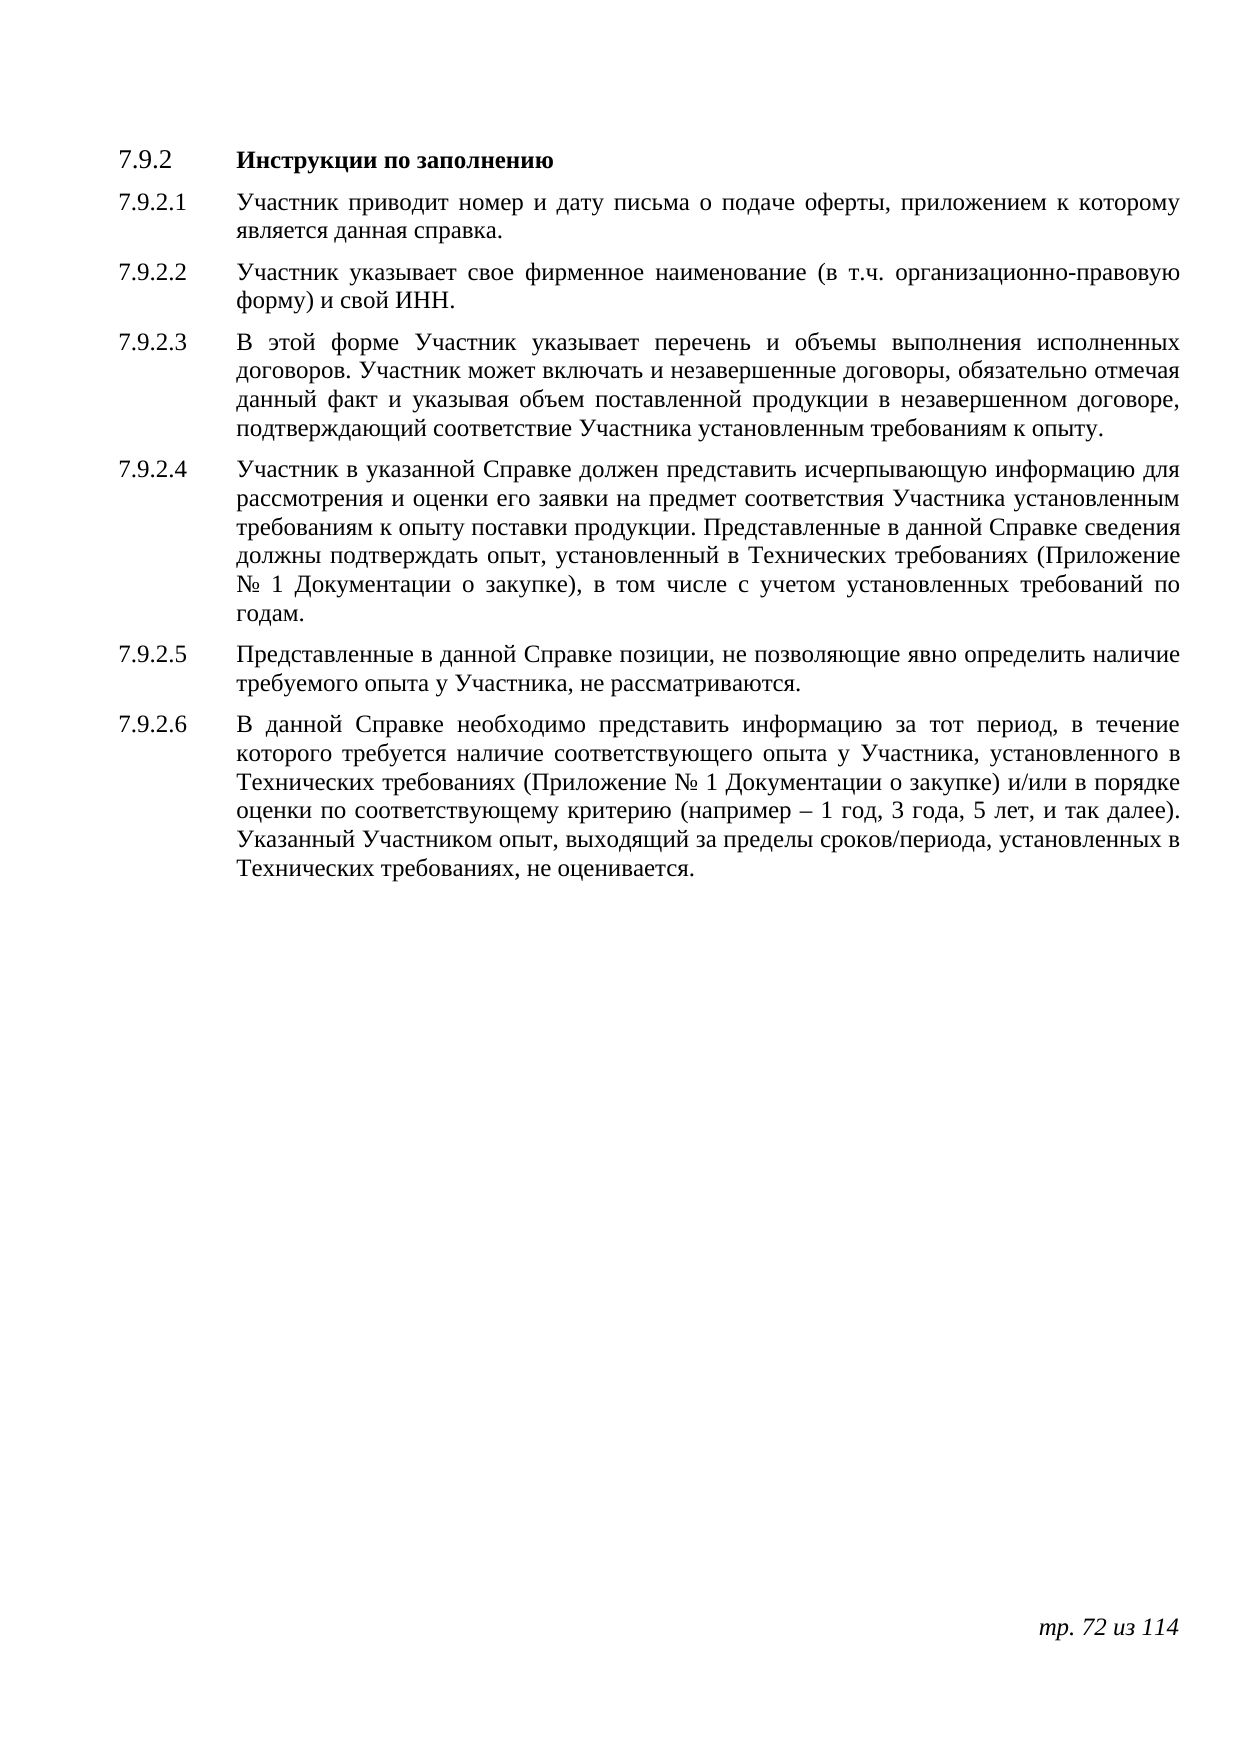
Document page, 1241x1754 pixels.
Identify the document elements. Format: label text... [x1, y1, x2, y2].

text Участник указывает свое фирменное наименование (в т.ч. организационно-правовую форму) и свой ИНН. [118, 257, 1181, 314]
text В данной Справке необходимо представить информацию за тот период, в течение которого требуется наличие соответствующего опыта у Участника, установленного в Технических требованиях (Приложение № 1 Документации о закупке) и/или в порядке оценки по соответствующему критерию (например – 1 год, 3 года, 5 лет, и так далее). Указанный Участником опыт, выходящий за пределы сроков/периода, установленных в Технических требованиях, не оценивается. [118, 709, 1181, 882]
text Инструкции по заполнению [118, 143, 1181, 174]
text Участник приводит номер и дату письма о подаче оферты, приложением к которому является данная справка. [118, 187, 1181, 244]
text В этой форме Участник указывает перечень и объемы выполнения исполненных договоров. Участник может включать и незавершенные договоры, обязательно отмечая данный факт и указывая объем поставленной продукции в незавершенном договоре, подтверждающий соответствие Участника установленным требованиям к опыту. [118, 327, 1181, 442]
text Представленные в данной Справке позиции, не позволяющие явно определить наличие требуемого опыта у Участника, не рассматриваются. [118, 639, 1181, 697]
text Участник в указанной Справке должен представить исчерпывающую информацию для рассмотрения и оценки его заявки на предмет соответствия Участника установленным требованиям к опыту поставки продукции. Представленные в данной Справке сведения должны подтверждать опыт, установленный в Технических требованиях (Приложение № 1 Документации о закупке), в том числе с учетом установленных требований по годам. [118, 454, 1181, 627]
